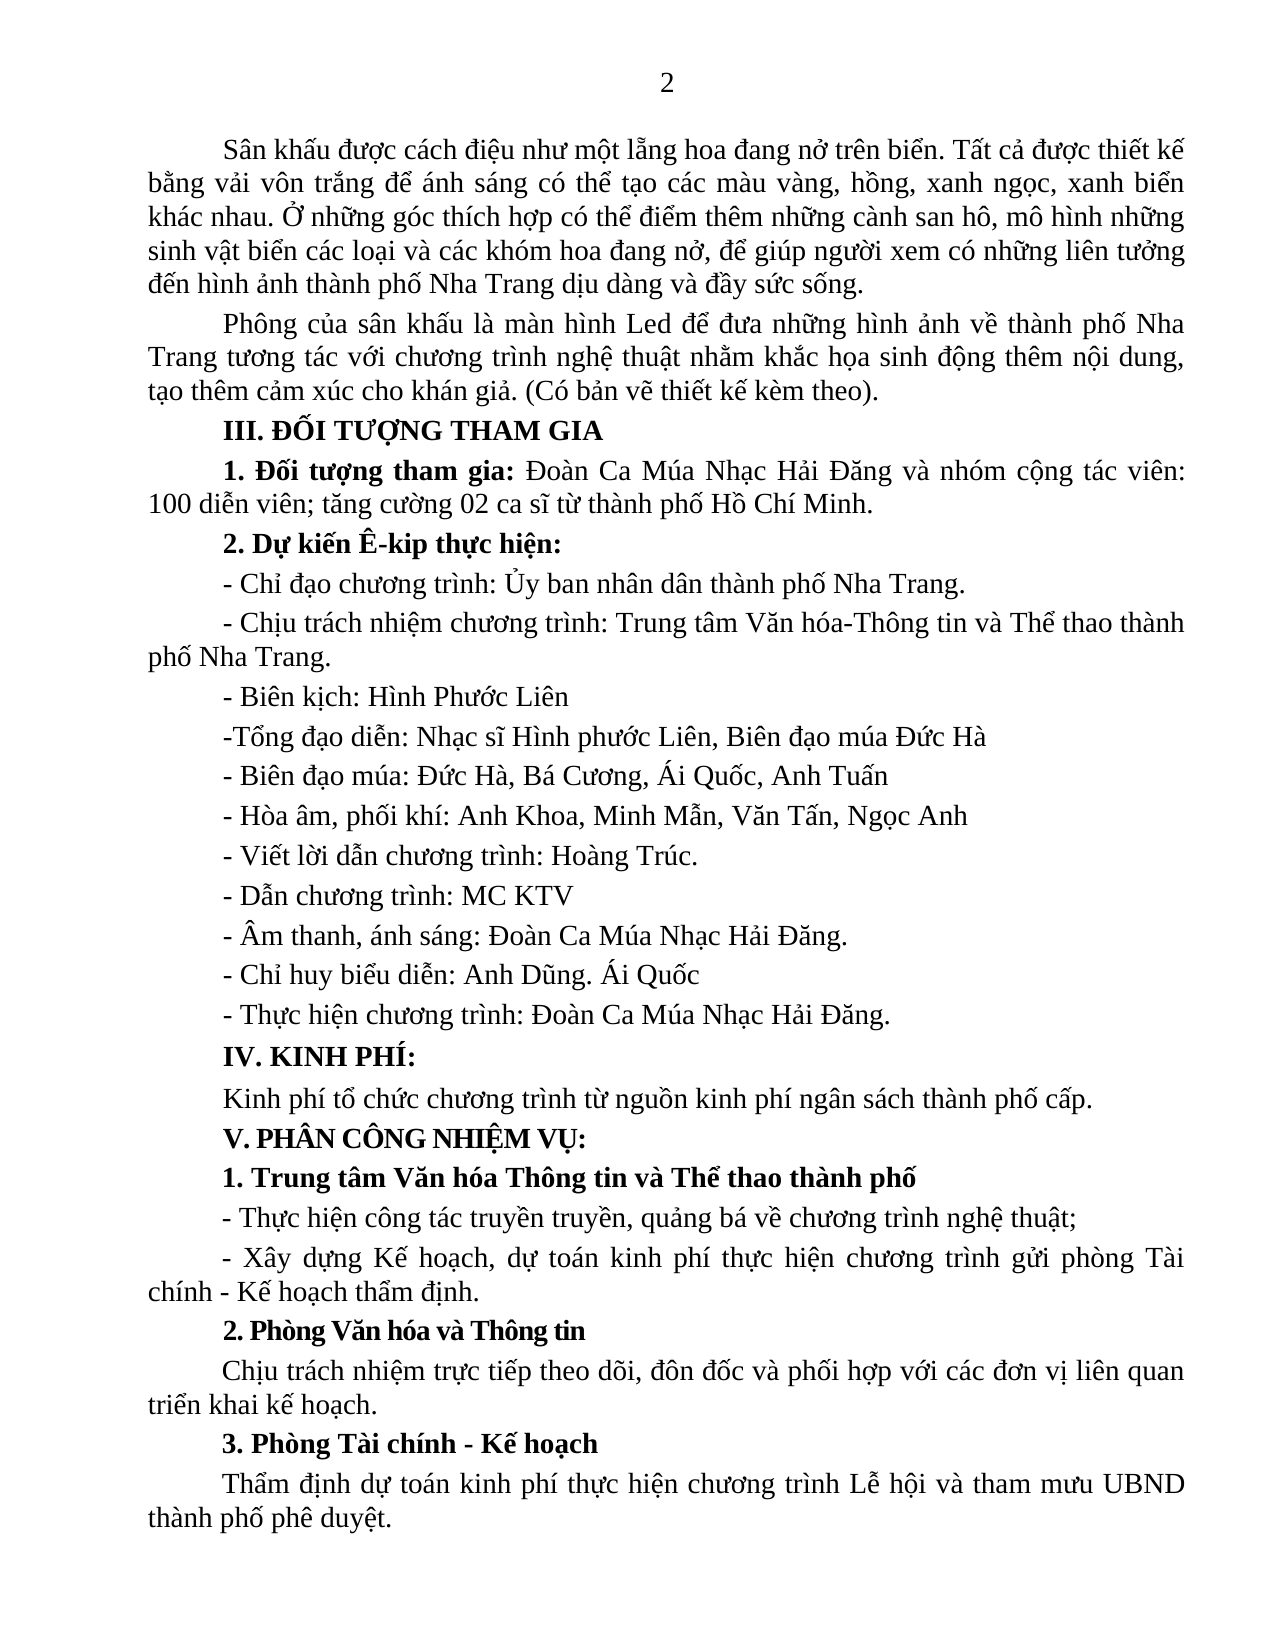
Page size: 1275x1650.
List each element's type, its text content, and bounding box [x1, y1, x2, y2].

text 2. Phòng Văn hóa và Thông tin [148, 1313, 1186, 1347]
text - Xây dựng Kế hoạch, dự toán kinh phí thực hiện chương trình gửi phòng Tài chính - Kế hoạch thẩm định. [148, 1240, 1186, 1307]
text V. PHÂN CÔNG NHIỆM VỤ: [148, 1121, 1186, 1154]
text 3. Phòng Tài chính - Kế hoạch [148, 1427, 1186, 1460]
text Kinh phí tổ chức chương trình từ nguồn kinh phí ngân sách thành phố cấp. [148, 1081, 1186, 1114]
text 2. Dự kiến Ê-kip thực hiện: [148, 526, 1186, 559]
text - Chỉ đạo chương trình: Ủy ban nhân dân thành phố Nha Trang. [148, 566, 1186, 599]
text IV. KINH PHÍ: [148, 1039, 1186, 1073]
text - Thực hiện công tác truyền truyền, quảng bá về chương trình nghệ thuật; [204, 1200, 1186, 1234]
text - Dẫn chương trình: MC KTV [148, 878, 1186, 911]
text - Hòa âm, phối khí: Anh Khoa, Minh Mẫn, Văn Tấn, Ngọc Anh [148, 798, 1186, 832]
text - Viết lời dẫn chương trình: Hoàng Trúc. [148, 838, 1186, 872]
text - Biên kịch: Hình Phước Liên [148, 679, 1186, 712]
text Thẩm định dự toán kinh phí thực hiện chương trình Lễ hội và tham mưu UBND thành phố phê duyệt. [148, 1466, 1186, 1533]
text - Chịu trách nhiệm chương trình: Trung tâm Văn hóa-Thông tin và Thể thao thành phố Nha Trang. [148, 606, 1186, 673]
text Chịu trách nhiệm trực tiếp theo dõi, đôn đốc và phối hợp với các đơn vị liên quan triển khai kế hoạch. [148, 1353, 1186, 1420]
text - Biên đạo múa: Đức Hà, Bá Cương, Ái Quốc, Anh Tuấn [148, 758, 1186, 792]
text -Tổng đạo diễn: Nhạc sĩ Hình phước Liên, Biên đạo múa Đức Hà [148, 719, 1186, 752]
text Phông của sân khấu là màn hình Led để đưa những hình ảnh về thành phố Nha Trang tương tác với chương trình nghệ thuật nhằm khắc họa sinh động thêm nội dung, tạo thêm cảm xúc cho khán giả. (Có bản vẽ thiết kế kèm theo). [148, 306, 1186, 407]
text Sân khấu được cách điệu như một lẵng hoa đang nở trên biển. Tất cả được thiết kế bằng vải vôn trắng để ánh sáng có thể tạo các màu vàng, hồng, xanh ngọc, xanh biển khác nhau. Ở những góc thích hợp có thể điểm thêm những cành san hô, mô hình những sinh vật biển các loại và các khóm hoa đang nở, để giúp người xem có những liên tưởng đến hình ảnh thành phố Nha Trang dịu dàng và đầy sức sống. [148, 132, 1186, 300]
text - Thực hiện chương trình: Đoàn Ca Múa Nhạc Hải Đăng. [148, 997, 1186, 1031]
text 1. Đối tượng tham gia: Đoàn Ca Múa Nhạc Hải Đăng và nhóm cộng tác viên: 100 diễn viên; tăng cường 02 ca sĩ từ thành phố Hồ Chí Minh. [148, 453, 1186, 520]
text 1. Trung tâm Văn hóa Thông tin và Thể thao thành phố [148, 1161, 1186, 1194]
text - Âm thanh, ánh sáng: Đoàn Ca Múa Nhạc Hải Đăng. [148, 918, 1186, 951]
text III. ĐỐI TƯỢNG THAM GIA [148, 413, 1186, 446]
text - Chỉ huy biểu diễn: Anh Dũng. Ái Quốc [148, 957, 1186, 991]
